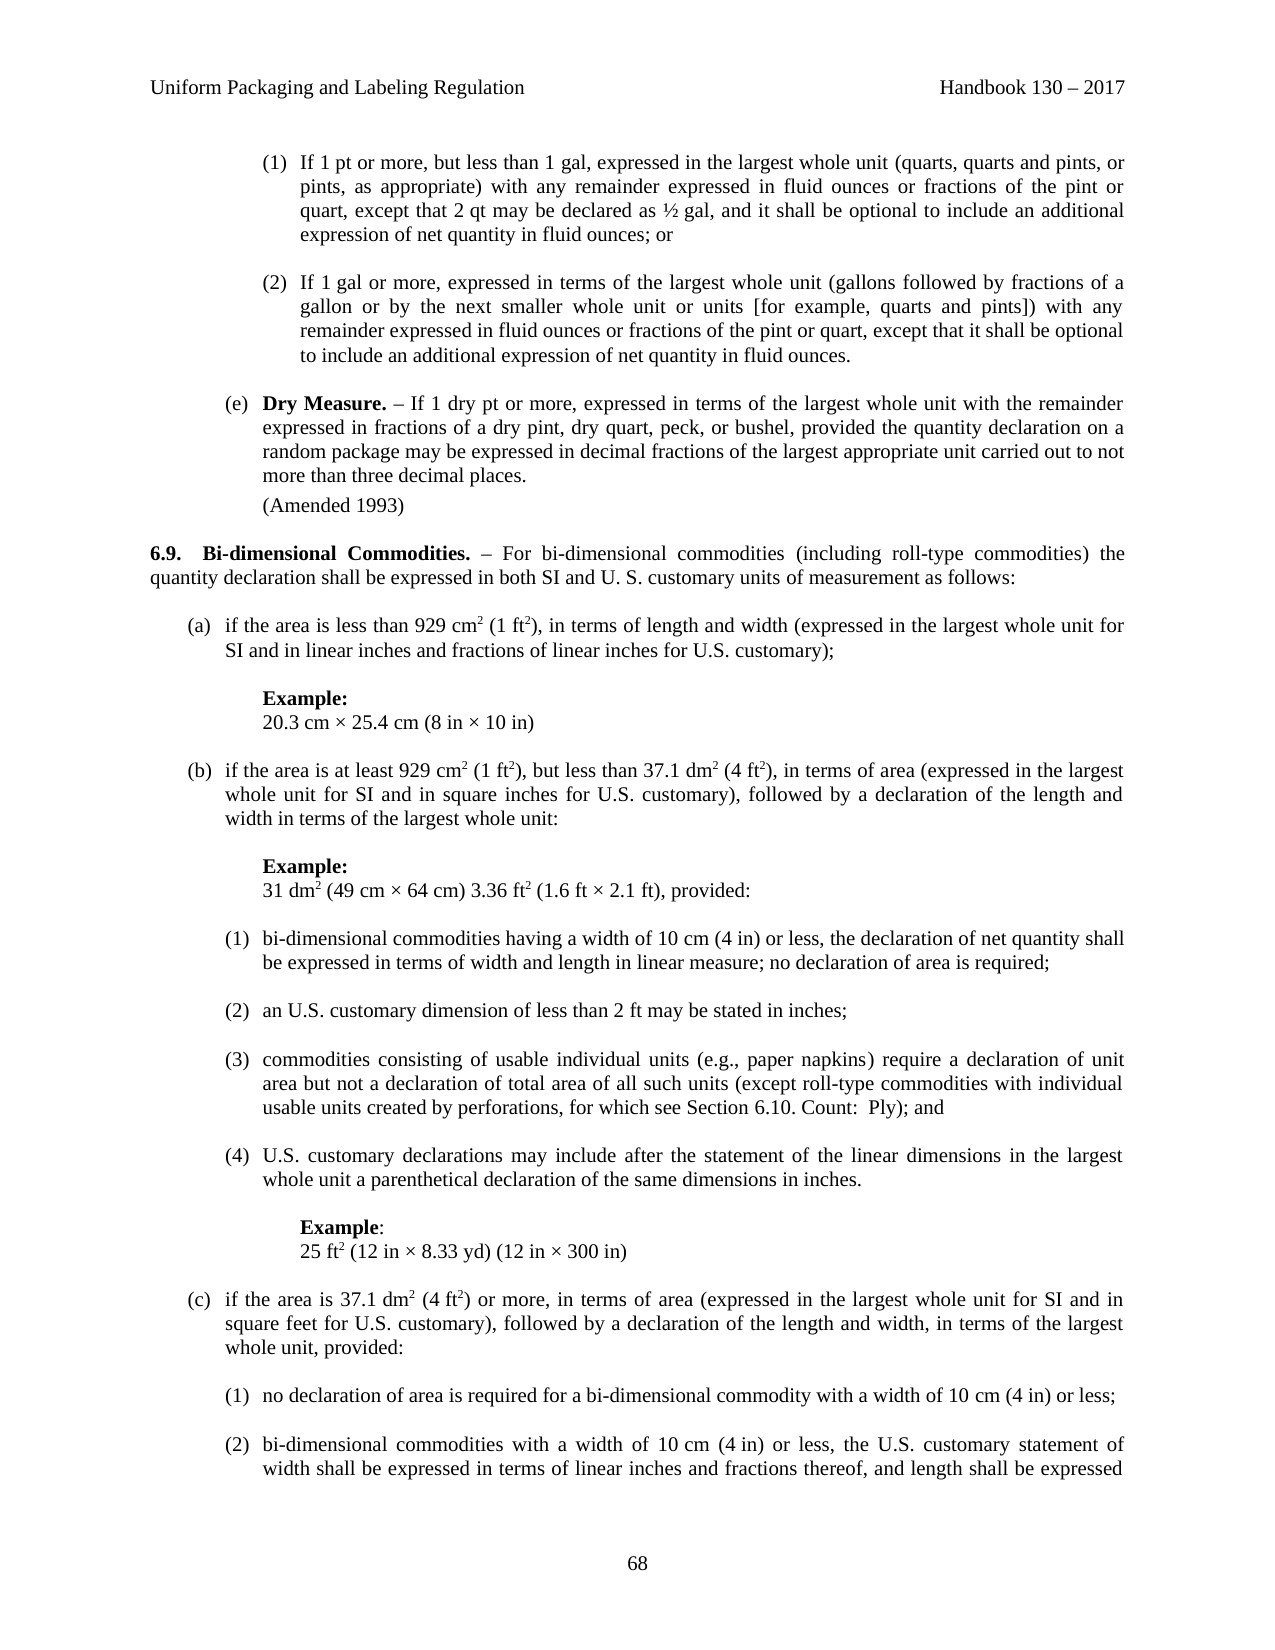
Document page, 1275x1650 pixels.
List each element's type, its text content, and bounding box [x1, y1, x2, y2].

list if the area is less than 929 cm2 (1 ft2), in terms of length and width (expressed in the largest whole unit for SI and in linear inches and fractions of linear inches for U.S. customary); [187, 613, 1125, 662]
text 20.3 cm × 25.4 cm (8 in × 10 in) [262, 710, 1125, 734]
text (2) If 1 gal or more, expressed in terms of the largest whole unit (gallons followed by fractions of a gallon or by the next smaller whole unit or units [for example, quarts and pints]) with any remainder expressed in fluid ounces or fractions of the pint or quart, except that it shall be optional to include an additional expression of net quantity in fluid ounces. [262, 270, 1125, 367]
text 31 dm2 (49 cm × 64 cm) 3.36 ft2 (1.6 ft × 2.1 ft), provided: [262, 878, 1125, 902]
text (1) If 1 pt or more, but less than 1 gal, expressed in the largest whole unit (quarts, quarts and pints, or pints, as appropriate) with any remainder expressed in fluid ounces or fractions of the pint or quart, except that 2 qt may be declared as ½ gal, and it shall be optional to include an additional expression of net quantity in fluid ounces; or [262, 150, 1125, 246]
text Example: [262, 854, 1125, 878]
text 25 ft2 (12 in × 8.33 yd) (12 in × 300 in) [300, 1239, 1125, 1263]
list if the area is 37.1 dm2 (4 ft2) or more, in terms of area (expressed in the largest whole unit for SI and in square feet for U.S. customary), followed by a declaration of the length and width, in terms of the largest whole unit, provided: [187, 1287, 1125, 1359]
text Example: [262, 686, 1125, 710]
text Example: [300, 1215, 1125, 1239]
text 6.9. Bi-dimensional Commodities. – For bi-dimensional commodities (including roll-type commodities) the quantity declaration shall be expressed in both SI and U. S. customary units of measurement as follows: [150, 541, 1125, 589]
list U.S. customary declarations may include after the statement of the linear dimensions in the largest whole unit a parenthetical declaration of the same dimensions in inches. [225, 1143, 1125, 1191]
list bi-dimensional commodities having a width of 10 cm (4 in) or less, the declaration of net quantity shall be expressed in terms of width and length in linear measure; no declaration of area is required; [225, 926, 1125, 974]
text (e) Dry Measure. – If 1 dry pt or more, expressed in terms of the largest whole unit with the remainder expressed in fractions of a dry pint, dry quart, peck, or bushel, provided the quantity declaration on a random package may be expressed in decimal fractions of the largest appropriate unit carried out to not more than three decimal places. [225, 391, 1125, 487]
list no declaration of area is required for a bi-dimensional commodity with a width of 10 cm (4 in) or less; [225, 1383, 1125, 1407]
list if the area is at least 929 cm2 (1 ft2), but less than 37.1 dm2 (4 ft2), in terms of area (expressed in the largest whole unit for SI and in square inches for U.S. customary), followed by a declaration of the length and width in terms of the largest whole unit: [187, 758, 1125, 830]
list commodities consisting of usable individual units (e.g., paper napkins) require a declaration of unit area but not a declaration of total area of all such units (except roll-type commodities with individual usable units created by perforations, for which see Section 6.10. Count: Ply); and [225, 1047, 1125, 1119]
text (Amended 1993) [262, 493, 1125, 517]
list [225, 1432, 1125, 1480]
list an U.S. customary dimension of less than 2 ft may be stated in inches; [225, 998, 1125, 1022]
